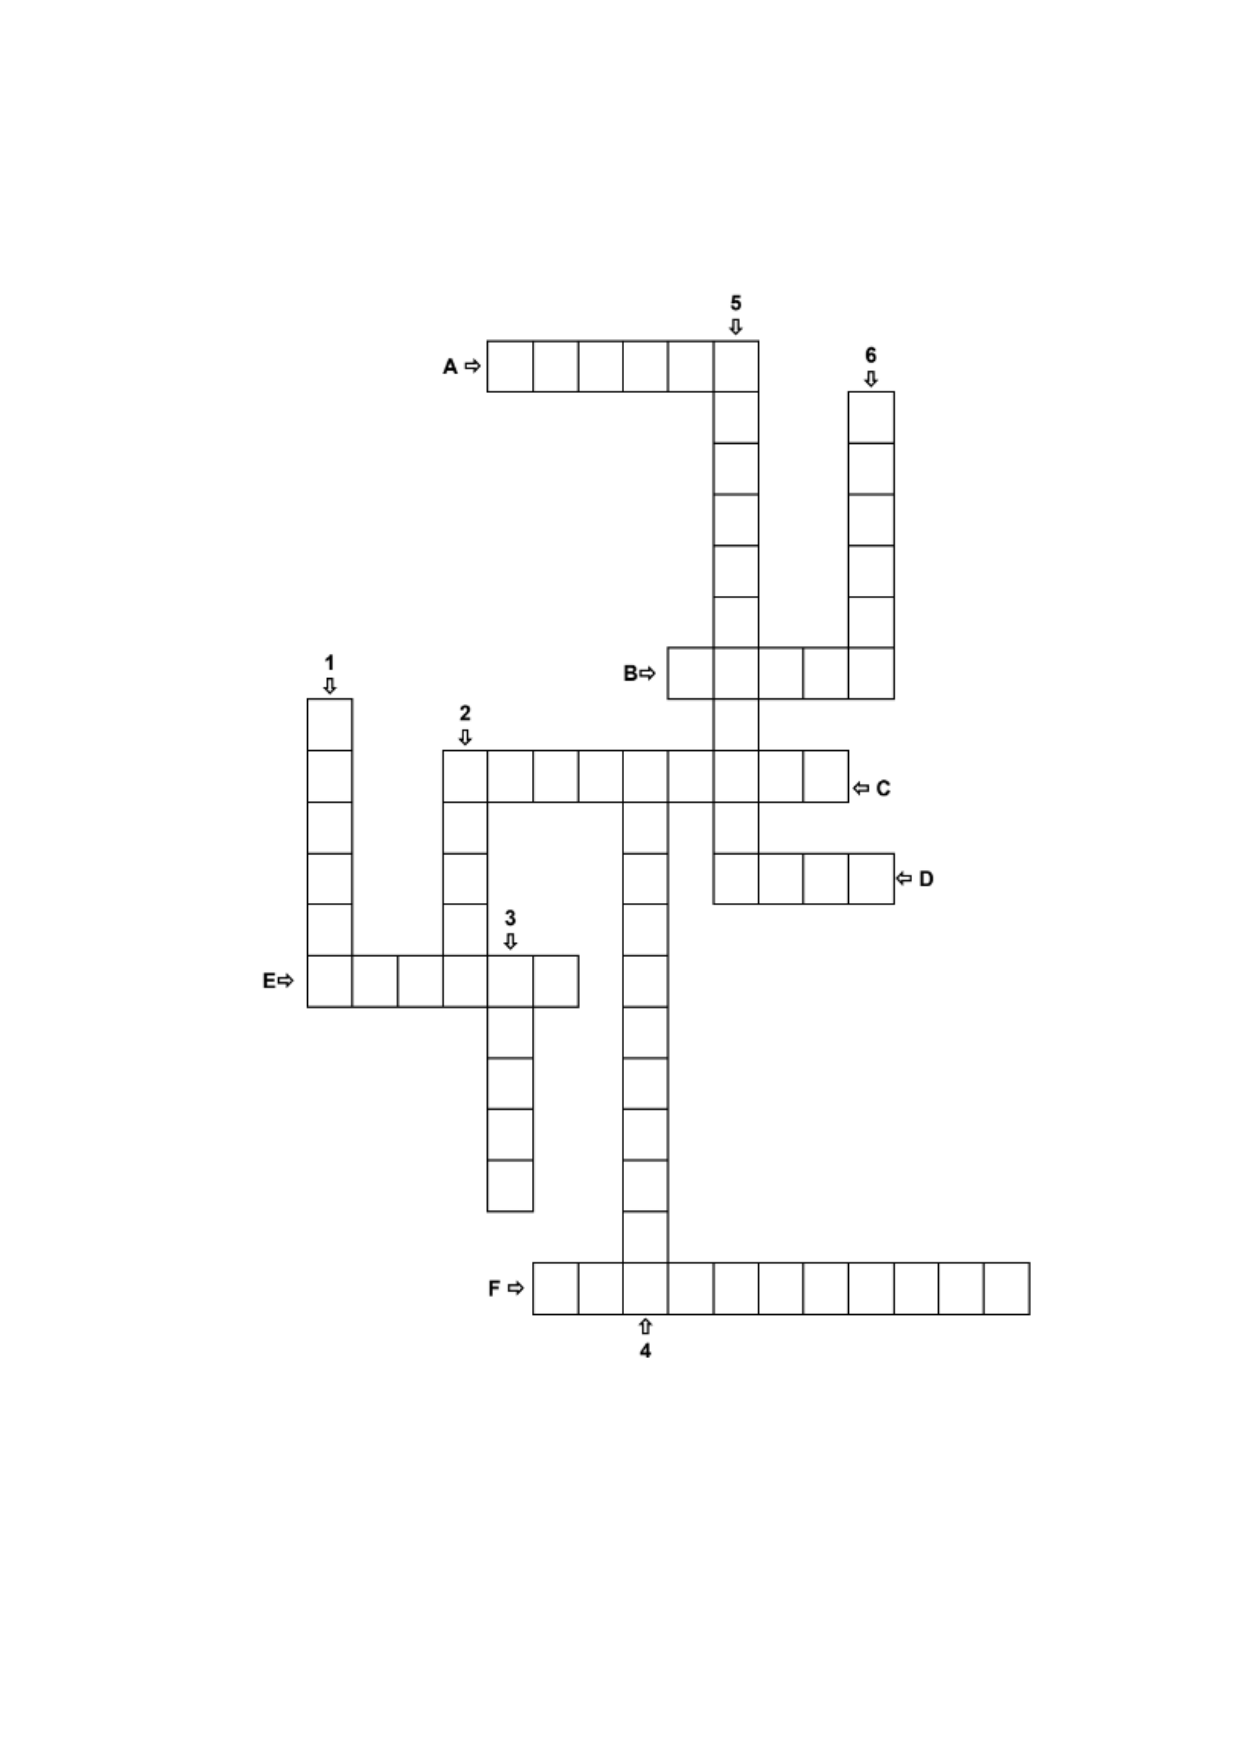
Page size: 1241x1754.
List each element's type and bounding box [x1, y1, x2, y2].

picture [147, 266, 1197, 1372]
